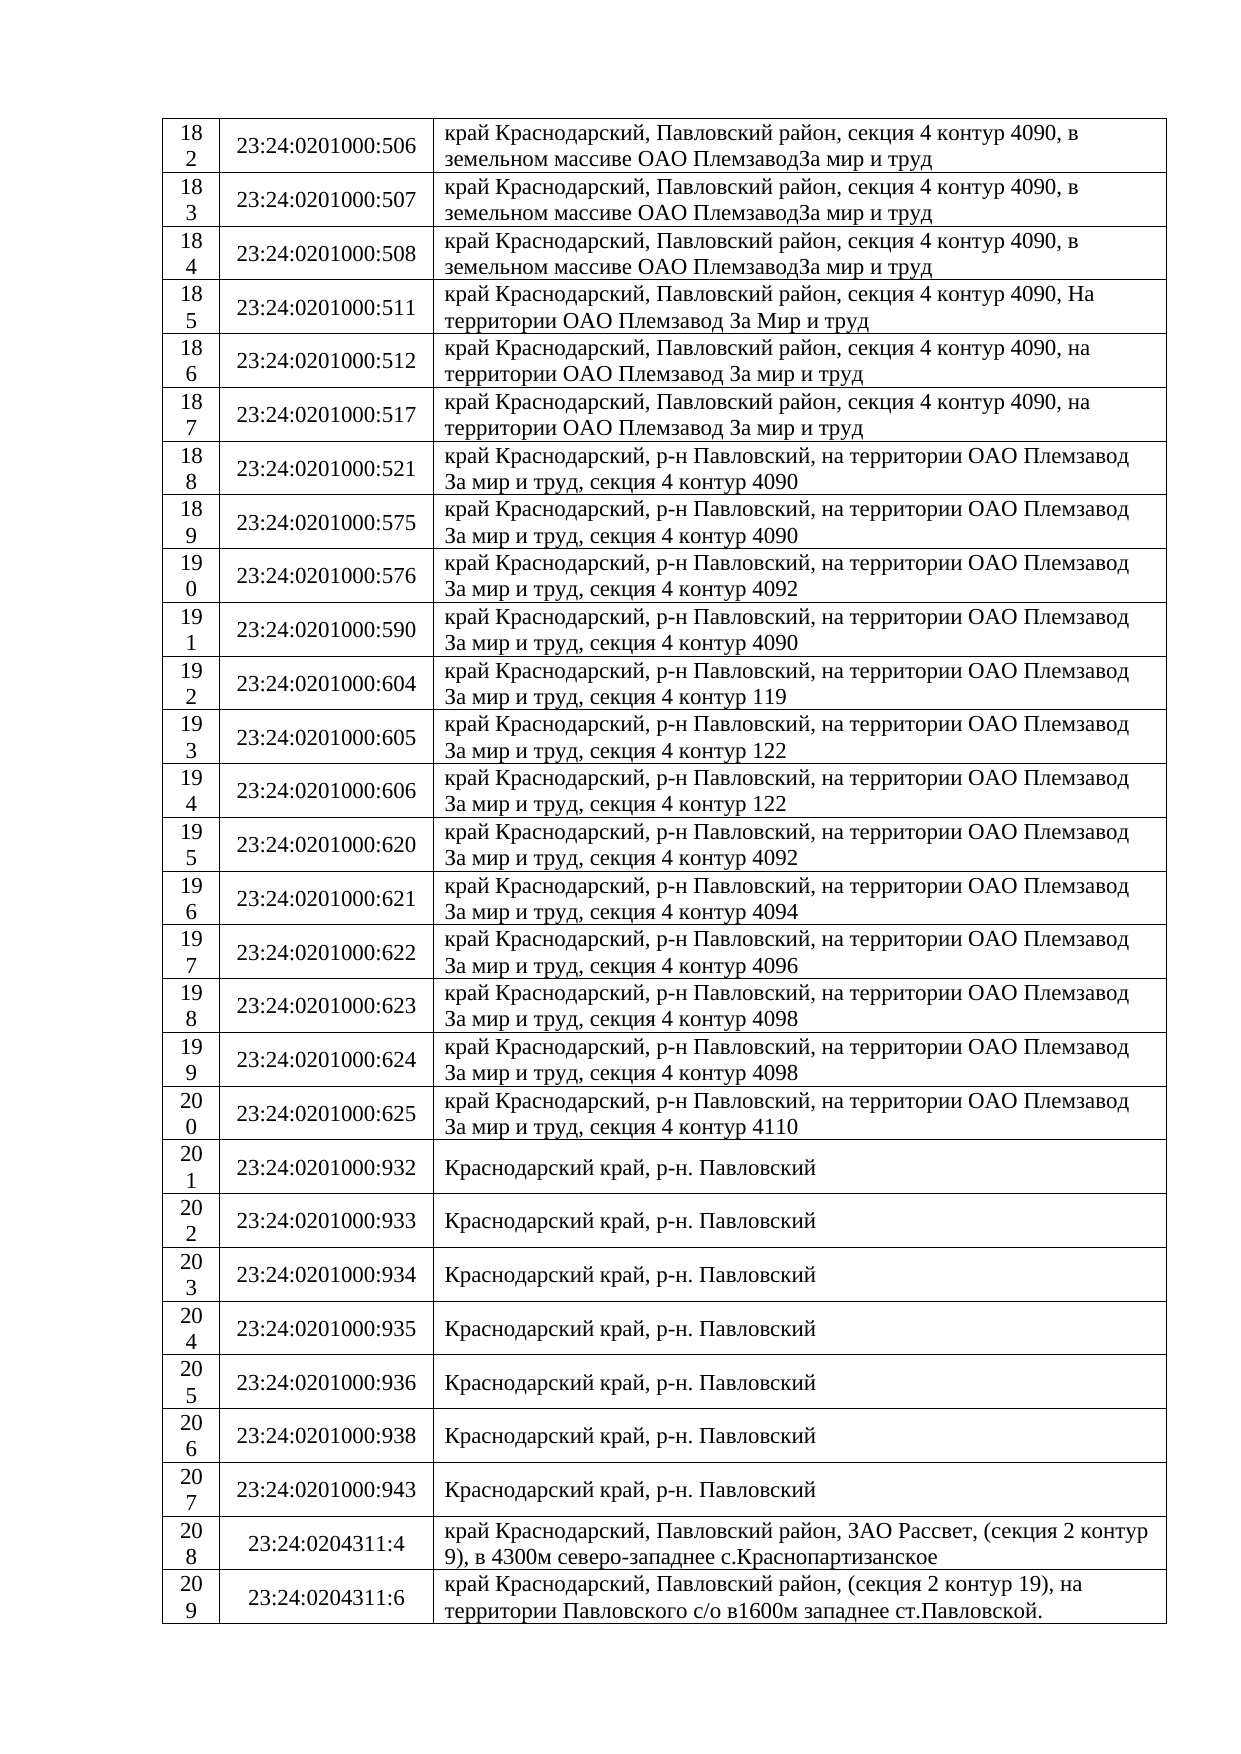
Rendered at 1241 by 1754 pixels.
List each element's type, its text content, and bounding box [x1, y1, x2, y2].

table_cell край Краснодарский, р-н Павловский, на территории ОАО Племзавод За мир и труд, секция 4 контур 4110 [434, 1087, 1166, 1139]
table_cell Краснодарский край, р-н. Павловский [434, 1355, 1166, 1408]
table_cell Краснодарский край, р-н. Павловский [434, 1409, 1166, 1462]
table_cell Краснодарский край, р-н. Павловский [434, 1463, 1166, 1516]
table_cell Краснодарский край, р-н. Павловский [434, 1194, 1166, 1247]
table_cell 190 [163, 549, 219, 602]
table_cell 194 [163, 764, 219, 817]
table_cell край Краснодарский, Павловский район, секция 4 контур 4090, на территории ОАО Племзавод За мир и труд [434, 388, 1166, 441]
table_cell край Краснодарский, р-н Павловский, на территории ОАО Племзавод За мир и труд, секция 4 контур 122 [434, 710, 1166, 763]
table_cell 207 [163, 1463, 219, 1516]
table_cell 205 [163, 1355, 219, 1408]
table_cell 196 [163, 872, 219, 924]
table_cell 23:24:0201000:943 [220, 1463, 433, 1516]
table_cell край Краснодарский, Павловский район, секция 4 контур 4090, в земельном массиве ОАО ПлемзаводЗа мир и труд [434, 227, 1166, 279]
table_cell край Краснодарский, р-н Павловский, на территории ОАО Племзавод За мир и труд, секция 4 контур 4098 [434, 1033, 1166, 1086]
table_cell 23:24:0201000:517 [220, 388, 433, 441]
table_cell 185 [163, 280, 219, 333]
table_cell 197 [163, 925, 219, 978]
table_cell 191 [163, 603, 219, 656]
table_cell 183 [163, 173, 219, 226]
table_cell 23:24:0201000:622 [220, 925, 433, 978]
table_cell Краснодарский край, р-н. Павловский [434, 1302, 1166, 1354]
table_cell край Краснодарский, р-н Павловский, на территории ОАО Племзавод За мир и труд, секция 4 контур 4092 [434, 549, 1166, 602]
table_cell 23:24:0201000:625 [220, 1087, 433, 1139]
table_cell 23:24:0201000:521 [220, 442, 433, 494]
table_cell край Краснодарский, р-н Павловский, на территории ОАО Племзавод За мир и труд, секция 4 контур 4090 [434, 603, 1166, 656]
table_cell 23:24:0201000:623 [220, 979, 433, 1032]
table_cell край Краснодарский, р-н Павловский, на территории ОАО Племзавод За мир и труд, секция 4 контур 4098 [434, 979, 1166, 1032]
table_cell 209 [163, 1570, 219, 1623]
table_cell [434, 119, 1166, 172]
table_cell 200 [163, 1087, 219, 1139]
table_cell 23:24:0201000:620 [220, 818, 433, 871]
table_cell 23:24:0201000:624 [220, 1033, 433, 1086]
table_cell 186 [163, 334, 219, 387]
table_cell 23:24:0204311:4 [220, 1517, 433, 1569]
table_cell край Краснодарский, Павловский район, секция 4 контур 4090, На территории ОАО Племзавод За Мир и труд [434, 280, 1166, 333]
table_cell 23:24:0201000:938 [220, 1409, 433, 1462]
table_cell 23:24:0201000:507 [220, 173, 433, 226]
table_cell 23:24:0201000:604 [220, 657, 433, 709]
table_cell 23:24:0201000:575 [220, 495, 433, 548]
table_cell край Краснодарский, Павловский район, секция 4 контур 4090, на территории ОАО Племзавод За мир и труд [434, 334, 1166, 387]
table_cell 23:24:0201000:511 [220, 280, 433, 333]
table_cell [434, 173, 1166, 226]
table_cell 23:24:0201000:506 [220, 119, 433, 172]
table_cell 193 [163, 710, 219, 763]
table_cell Краснодарский край, р-н. Павловский [434, 1248, 1166, 1301]
table_cell 195 [163, 818, 219, 871]
table_cell край Краснодарский, р-н Павловский, на территории ОАО Племзавод За мир и труд, секция 4 контур 119 [434, 657, 1166, 709]
table_cell 189 [163, 495, 219, 548]
table_cell 23:24:0201000:576 [220, 549, 433, 602]
table_cell 23:24:0201000:934 [220, 1248, 433, 1301]
table_cell 198 [163, 979, 219, 1032]
table_cell 23:24:0201000:936 [220, 1355, 433, 1408]
table_cell край Краснодарский, р-н Павловский, на территории ОАО Племзавод За мир и труд, секция 4 контур 4090 [434, 495, 1166, 548]
table_cell 23:24:0204311:6 [220, 1570, 433, 1623]
table_cell Краснодарский край, р-н. Павловский [434, 1140, 1166, 1193]
table_cell 203 [163, 1248, 219, 1301]
table_cell край Краснодарский, р-н Павловский, на территории ОАО Племзавод За мир и труд, секция 4 контур 4092 [434, 818, 1166, 871]
table_cell край Краснодарский, р-н Павловский, на территории ОАО Племзавод За мир и труд, секция 4 контур 4090 [434, 442, 1166, 494]
table_cell 23:24:0201000:932 [220, 1140, 433, 1193]
table_cell край Краснодарский, Павловский район, ЗАО Рассвет, (секция 2 контур 9), в 4300м северо-западнее с.Краснопартизанское [434, 1517, 1166, 1569]
table_cell 23:24:0201000:605 [220, 710, 433, 763]
table_cell 201 [163, 1140, 219, 1193]
table_cell 208 [163, 1517, 219, 1569]
table_cell 188 [163, 442, 219, 494]
table_cell 23:24:0201000:935 [220, 1302, 433, 1354]
table_cell 23:24:0201000:606 [220, 764, 433, 817]
table_cell 23:24:0201000:621 [220, 872, 433, 924]
table_cell 23:24:0201000:508 [220, 227, 433, 279]
table_cell край Краснодарский, р-н Павловский, на территории ОАО Племзавод За мир и труд, секция 4 контур 122 [434, 764, 1166, 817]
table_cell край Краснодарский, Павловский район, (секция 2 контур 19), на территории Павловского с/о в1600м западнее ст.Павловской. [434, 1570, 1166, 1623]
table_cell 204 [163, 1302, 219, 1354]
table_cell 206 [163, 1409, 219, 1462]
table_cell 202 [163, 1194, 219, 1247]
table_cell 182 [163, 119, 219, 172]
table_cell 23:24:0201000:590 [220, 603, 433, 656]
table_cell край Краснодарский, р-н Павловский, на территории ОАО Племзавод За мир и труд, секция 4 контур 4094 [434, 872, 1166, 924]
table_cell 199 [163, 1033, 219, 1086]
table_cell 187 [163, 388, 219, 441]
table_cell 184 [163, 227, 219, 279]
table_cell край Краснодарский, р-н Павловский, на территории ОАО Племзавод За мир и труд, секция 4 контур 4096 [434, 925, 1166, 978]
table_cell 23:24:0201000:933 [220, 1194, 433, 1247]
table_cell 192 [163, 657, 219, 709]
table_cell 23:24:0201000:512 [220, 334, 433, 387]
